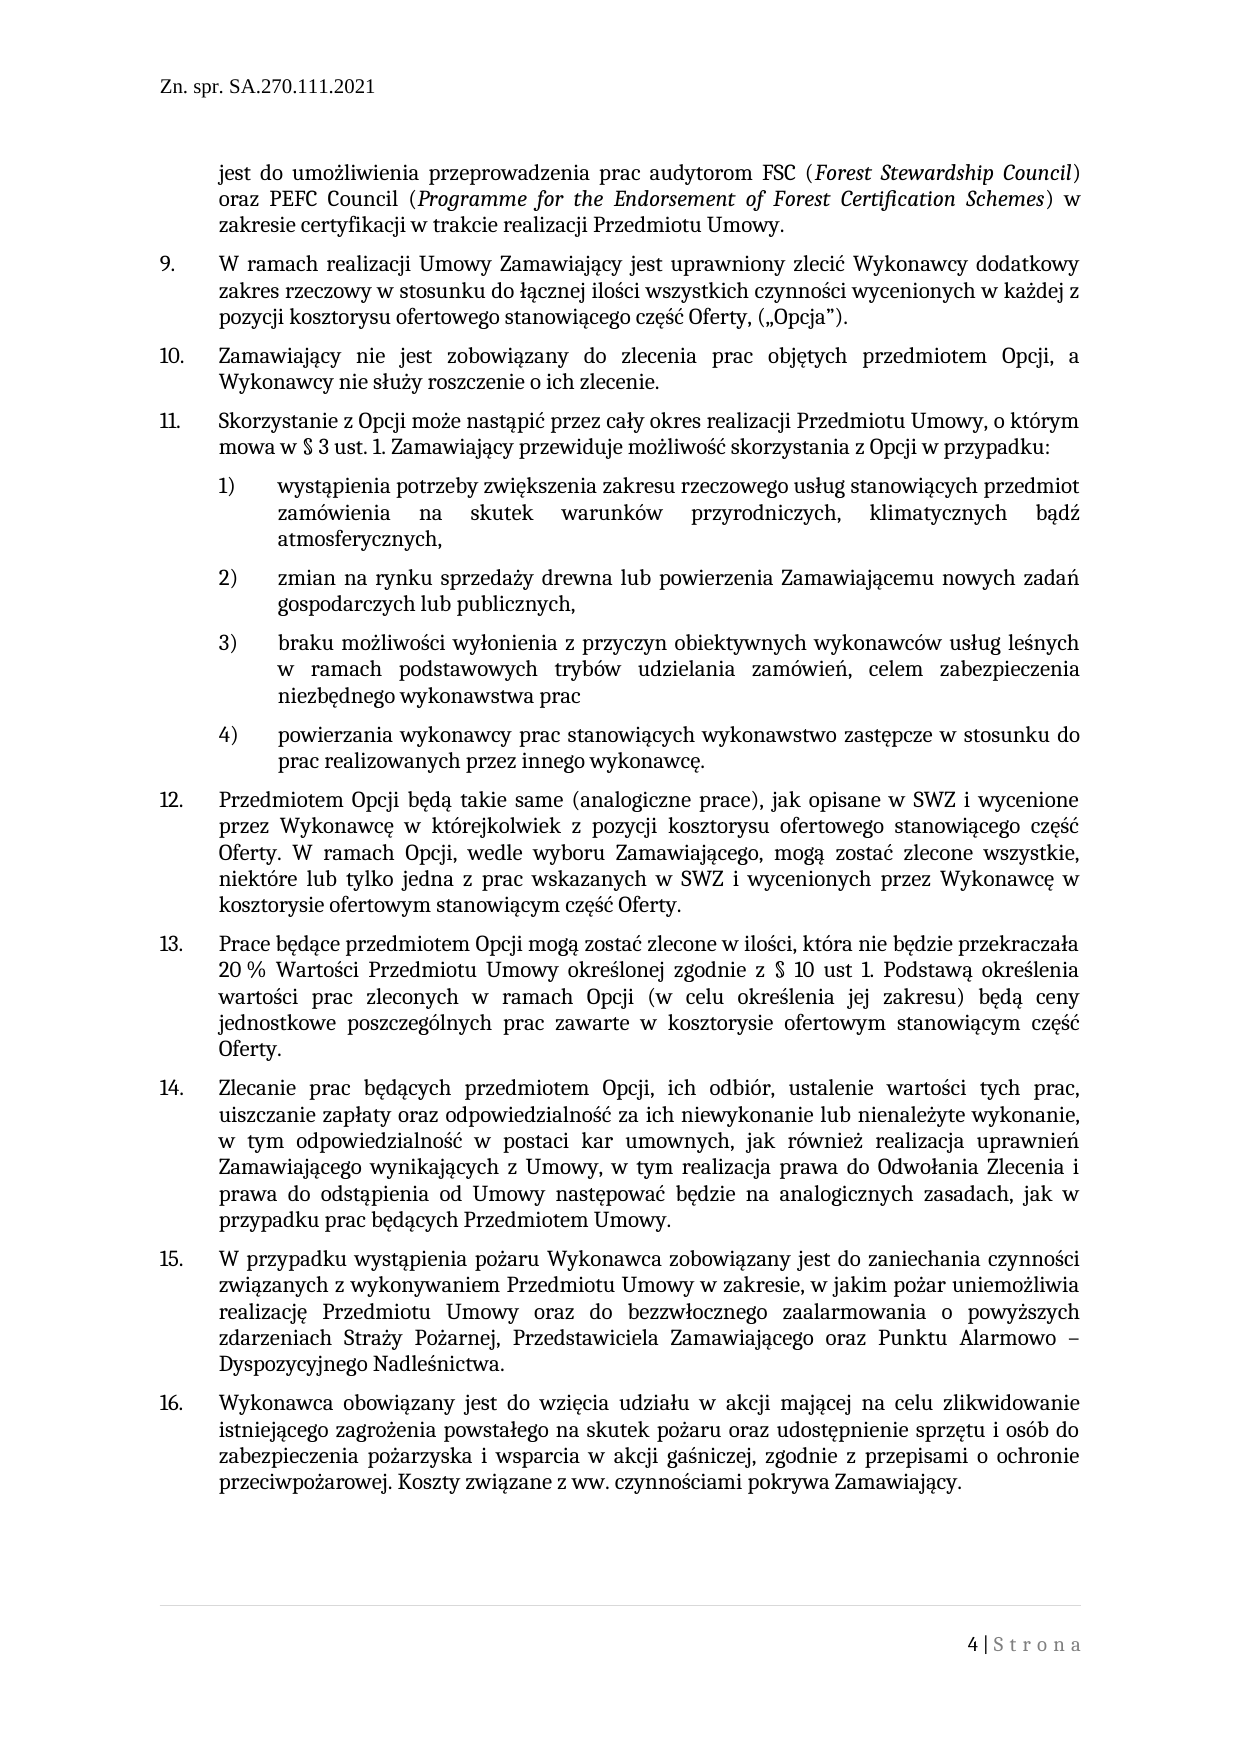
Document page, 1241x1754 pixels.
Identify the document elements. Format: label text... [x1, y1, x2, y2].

list Skorzystanie z Opcji może nastąpić przez cały okres realizacji Przedmiotu Umowy, o którym mowa w § 3 ust. 1. Zamawiający przewiduje możliwość skorzystania z Opcji w przypadku: [159, 408, 1081, 461]
list Przedmiotem Opcji będą takie same (analogiczne prace), jak opisane w SWZ i wycenione przez Wykonawcę w którejkolwiek z pozycji kosztorysu ofertowego stanowiącego część Oferty. W ramach Opcji, wedle wyboru Zamawiającego, mogą zostać zlecone wszystkie, niektóre lub tylko jedna z prac wskazanych w SWZ i wycenionych przez Wykonawcę w kosztorysie ofertowym stanowiącym część Oferty. [159, 787, 1081, 918]
list braku możliwości wyłonienia z przyczyn obiektywnych wykonawców usług leśnych w ramach podstawowych trybów udzielania zamówień, celem zabezpieczenia niezbędnego wykonawstwa prac [218, 630, 1081, 709]
list Wykonawca obowiązany jest do wzięcia udziału w akcji mającej na celu zlikwidowanie istniejącego zagrożenia powstałego na skutek pożaru oraz udostępnienie sprzętu i osób do zabezpieczenia pożarzyska i wsparcia w akcji gaśniczej, zgodnie z przepisami o ochronie przeciwpożarowej. Koszty związane z ww. czynnościami pokrywa Zamawiający. [159, 1390, 1081, 1495]
list Prace będące przedmiotem Opcji mogą zostać zlecone w ilości, która nie będzie przekraczała 20 % Wartości Przedmiotu Umowy określonej zgodnie z § 10 ust 1. Podstawą określenia wartości prac zleconych w ramach Opcji (w celu określenia jej zakresu) będą ceny jednostkowe poszczególnych prac zawarte w kosztorysie ofertowym stanowiącym część Oferty. [159, 931, 1081, 1063]
list Zlecanie prac będących przedmiotem Opcji, ich odbiór, ustalenie wartości tych prac, uiszczanie zapłaty oraz odpowiedzialność za ich niewykonanie lub nienależyte wykonanie, w tym odpowiedzialność w postaci kar umownych, jak również realizacja uprawnień Zamawiającego wynikających z Umowy, w tym realizacja prawa do Odwołania Zlecenia i prawa do odstąpienia od Umowy następować będzie na analogicznych zasadach, jak w przypadku prac będących Przedmiotem Umowy. [159, 1075, 1081, 1233]
list W przypadku wystąpienia pożaru Wykonawca zobowiązany jest do zaniechania czynności związanych z wykonywaniem Przedmiotu Umowy w zakresie, w jakim pożar uniemożliwia realizację Przedmiotu Umowy oraz do bezzwłocznego zaalarmowania o powyższych zdarzeniach Straży Pożarnej, Przedstawiciela Zamawiającego oraz Punktu Alarmowo – Dyspozycyjnego Nadleśnictwa. [159, 1246, 1081, 1377]
list W ramach realizacji Umowy Zamawiający jest uprawniony zlecić Wykonawcy dodatkowy zakres rzeczowy w stosunku do łącznej ilości wszystkich czynności wycenionych w każdej z pozycji kosztorysu ofertowego stanowiącego część Oferty, („Opcja”). [159, 251, 1081, 330]
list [159, 159, 1081, 238]
list Zamawiający nie jest zobowiązany do zlecenia prac objętych przedmiotem Opcji, a Wykonawcy nie służy roszczenie o ich zlecenie. [159, 343, 1081, 395]
list powierzania wykonawcy prac stanowiących wykonawstwo zastępcze w stosunku do prac realizowanych przez innego wykonawcę. [218, 721, 1081, 774]
list wystąpienia potrzeby zwiększenia zakresu rzeczowego usług stanowiących przedmiot zamówienia na skutek warunków przyrodniczych, klimatycznych bądź atmosferycznych, [218, 473, 1081, 552]
list zmian na rynku sprzedaży drewna lub powierzenia Zamawiającemu nowych zadań gospodarczych lub publicznych, [218, 564, 1081, 617]
